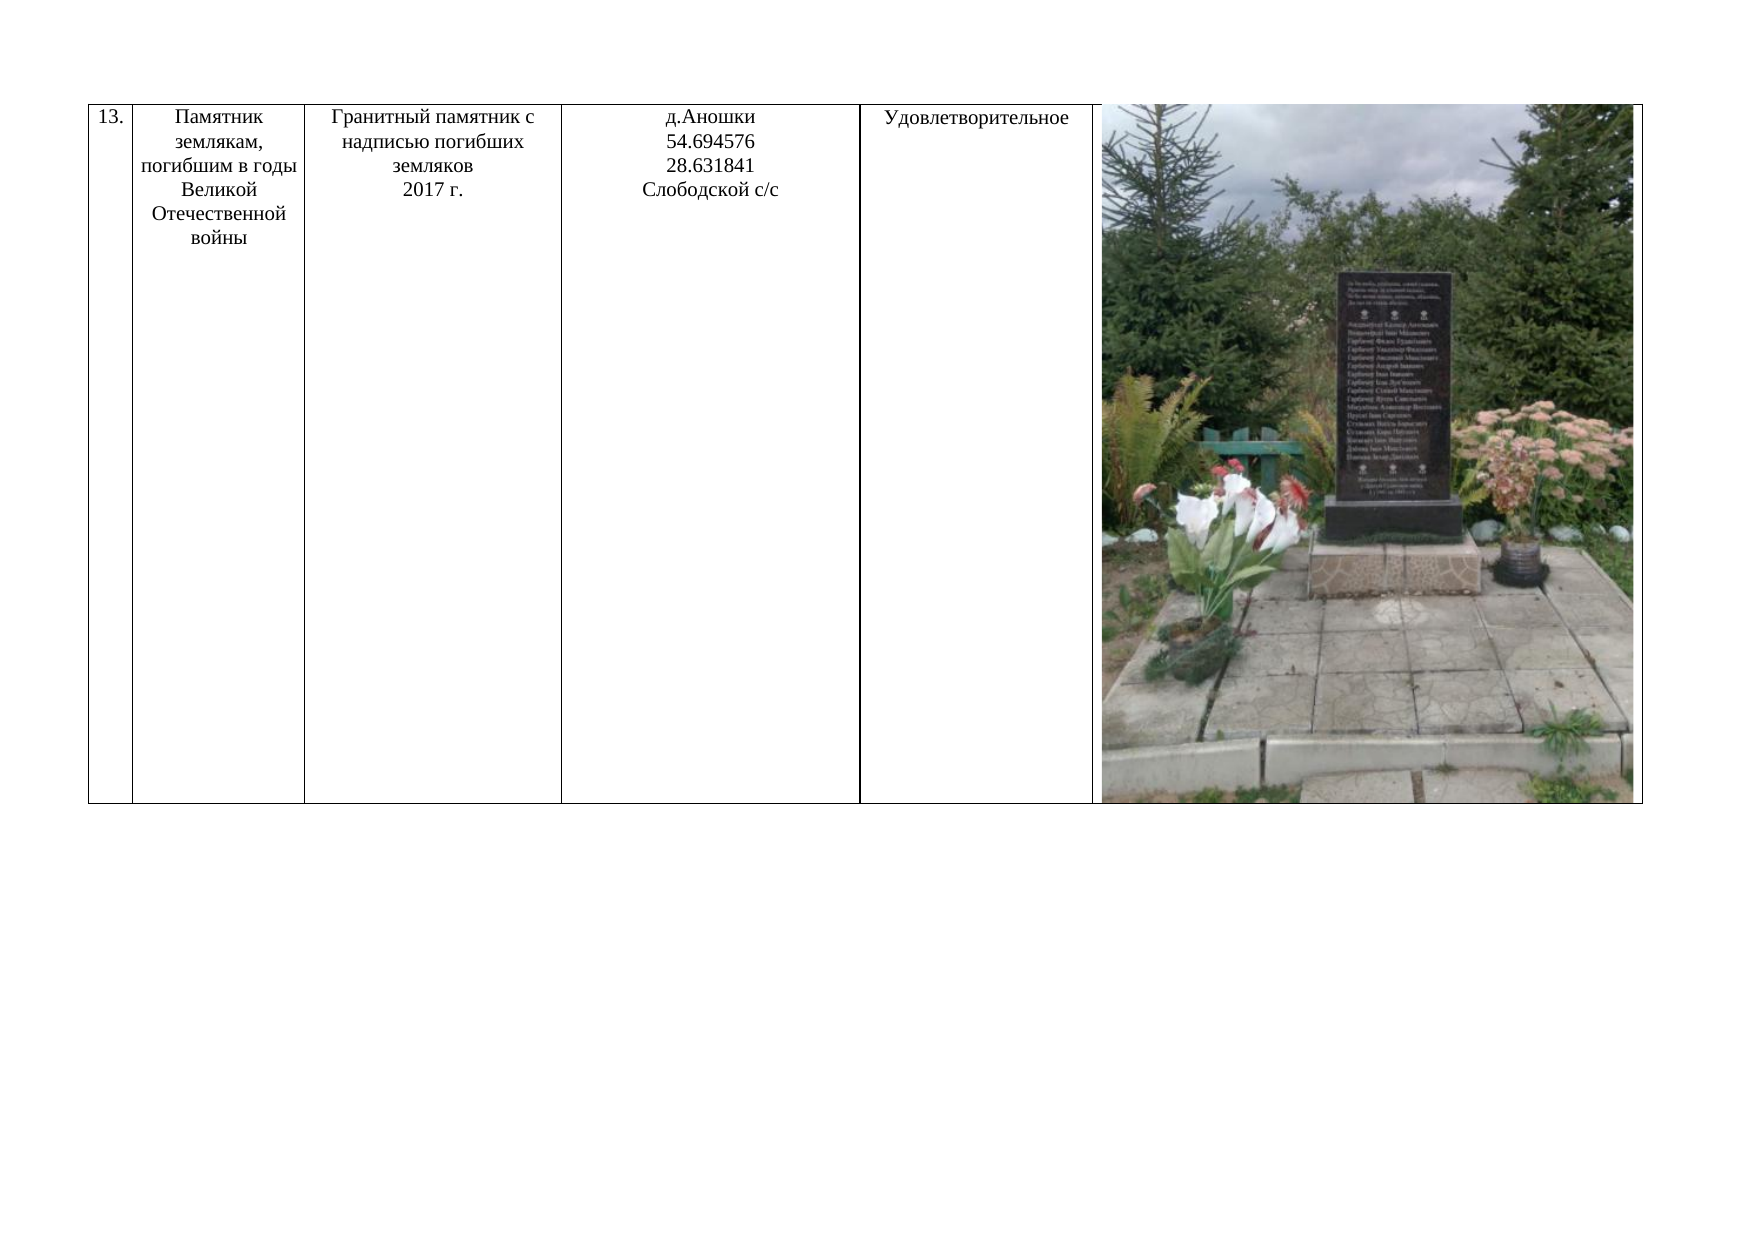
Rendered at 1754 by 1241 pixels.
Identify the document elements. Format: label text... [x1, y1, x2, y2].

table_cell Гранитный памятник с надписью погибших земляков 2017 г. [305, 105, 561, 803]
table_cell д.Аношки 54.694576 28.631841 Слободской с/с [562, 105, 859, 803]
table_cell [1093, 105, 1101, 803]
table_cell Удовлетворительное [861, 105, 1092, 803]
table_cell 13. [89, 105, 132, 803]
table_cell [133, 105, 304, 803]
picture [1101, 104, 1634, 803]
table_cell [1634, 105, 1642, 803]
